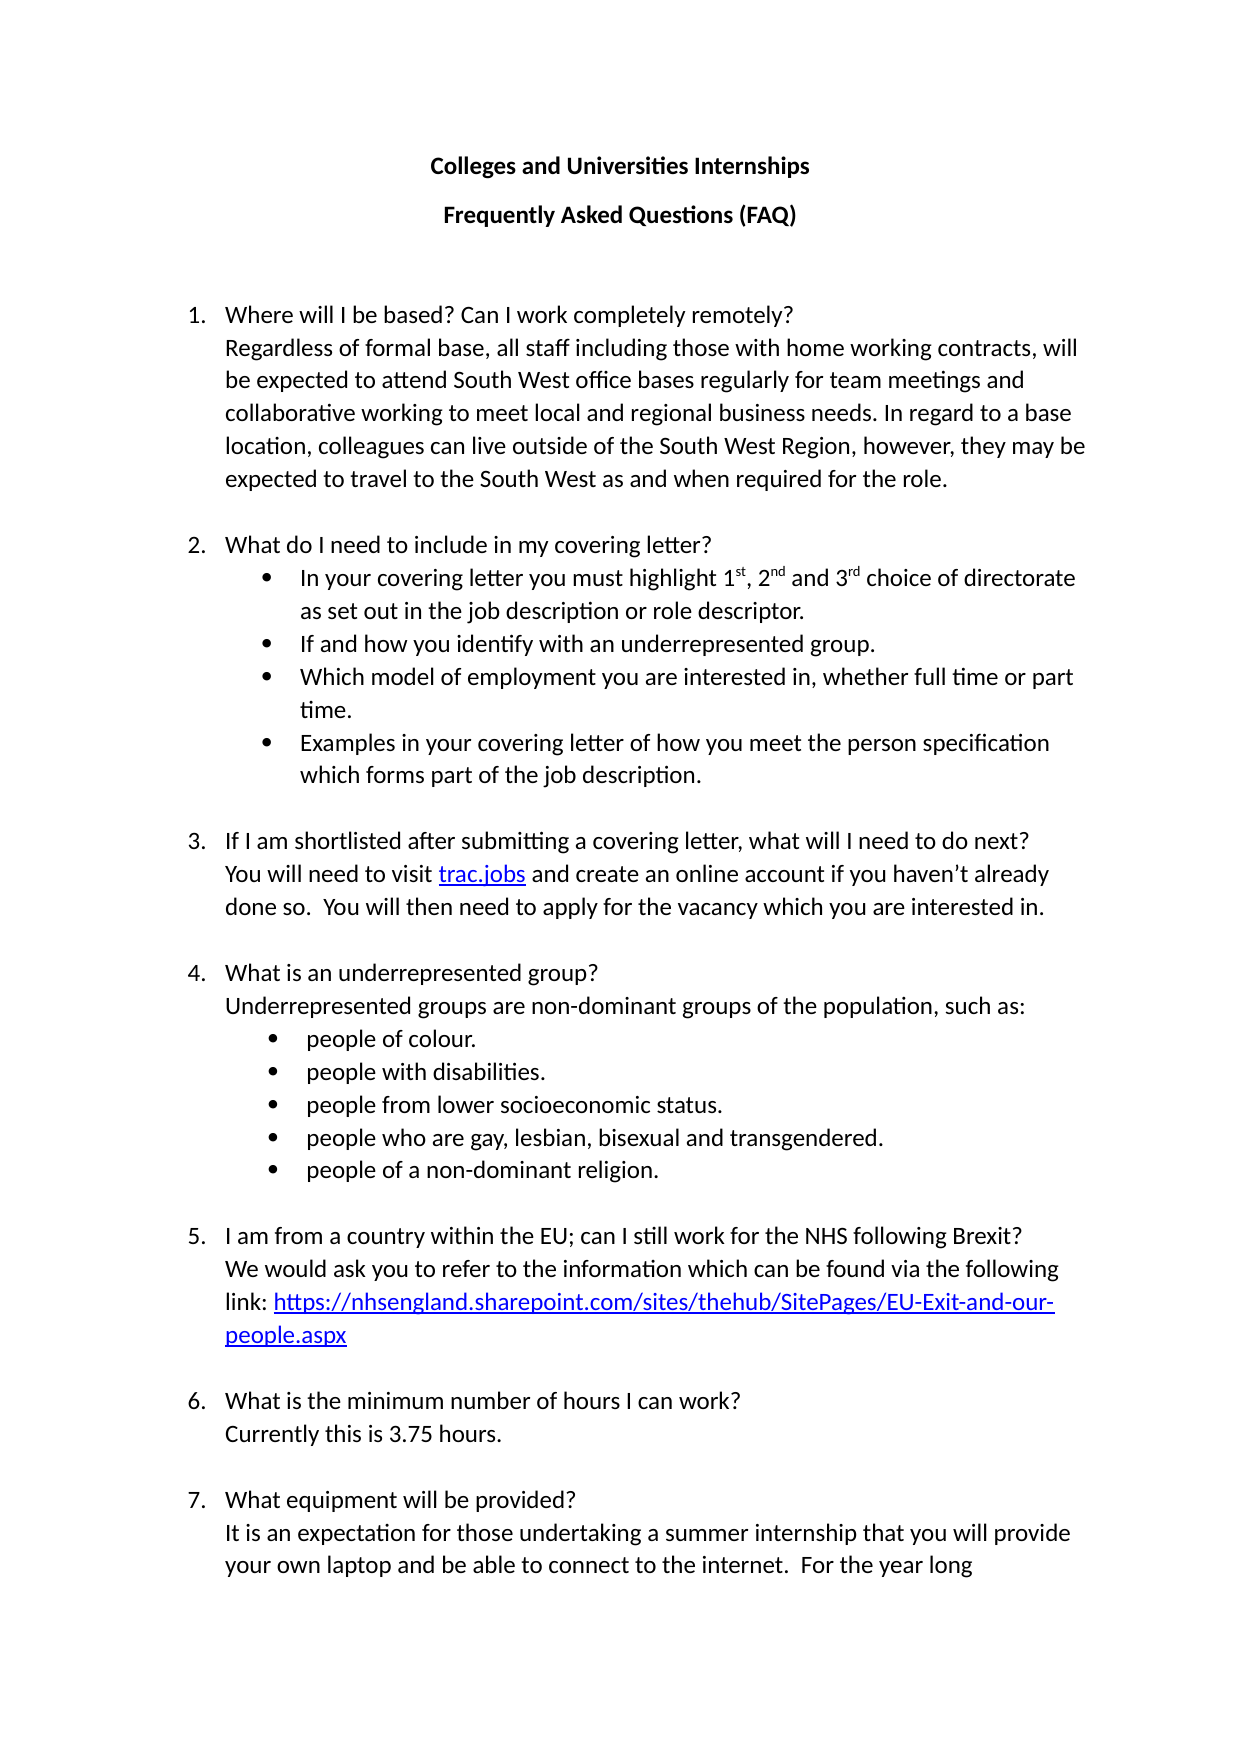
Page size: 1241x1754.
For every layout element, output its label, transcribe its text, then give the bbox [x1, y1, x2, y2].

list Which model of employment you are interested in, whether full time or part time. [262, 661, 1090, 724]
list Examples in your covering letter of how you meet the person specification which forms part of the job description. [262, 727, 1090, 790]
list You will need to visit trac.jobs and create an online account if you haven’t already done so. You will then need to apply for the vacancy which you are interested in. [225, 858, 1090, 922]
list Where will I be based? Can I work completely remotely? [187, 299, 1090, 329]
list If I am shortlisted after submitting a covering letter, what will I need to do next? [187, 825, 1090, 856]
list In your covering letter you must highlight 1st, 2nd and 3rd choice of directorate as set out in the job description or role descriptor. [262, 562, 1090, 626]
list We would ask you to refer to the information which can be found via the following link: https://nhsengland.sharepoint.com/sites/thehub/SitePages/EU-Exit-and-our-people.aspx [225, 1253, 1090, 1350]
list people of colour. [269, 1023, 1090, 1053]
list people who are gay, lesbian, bisexual and transgendered. [269, 1122, 1090, 1152]
list Underrepresented groups are non-dominant groups of the population, such as: [225, 990, 1090, 1021]
list What equipment will be provided? [187, 1484, 1090, 1514]
list people of a non-dominant religion. [269, 1154, 1090, 1185]
list people from lower socioeconomic status. [269, 1089, 1090, 1119]
list Regardless of formal base, all staff including those with home working contracts, will be expected to attend South West office bases regularly for team meetings and collaborative working to meet local and regional business needs. In regard to a base location, colleagues can live outside of the South West Region, however, they may be expected to travel to the South West as and when required for the role. [225, 332, 1090, 494]
list If and how you identify with an underrepresented group. [262, 628, 1090, 658]
list I am from a country within the EU; can I still work for the NHS following Brexit? [187, 1220, 1090, 1251]
list Currently this is 3.75 hours. [225, 1418, 1090, 1448]
list What do I need to include in my covering letter? [187, 529, 1090, 560]
list What is an underrepresented group? [187, 957, 1090, 988]
text Colleges and Universities Internships [150, 150, 1090, 181]
list What is the minimum number of hours I can work? [187, 1385, 1090, 1416]
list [225, 1517, 1090, 1580]
text Frequently Asked Questions (FAQ) [150, 199, 1090, 230]
list people with disabilities. [269, 1056, 1090, 1086]
